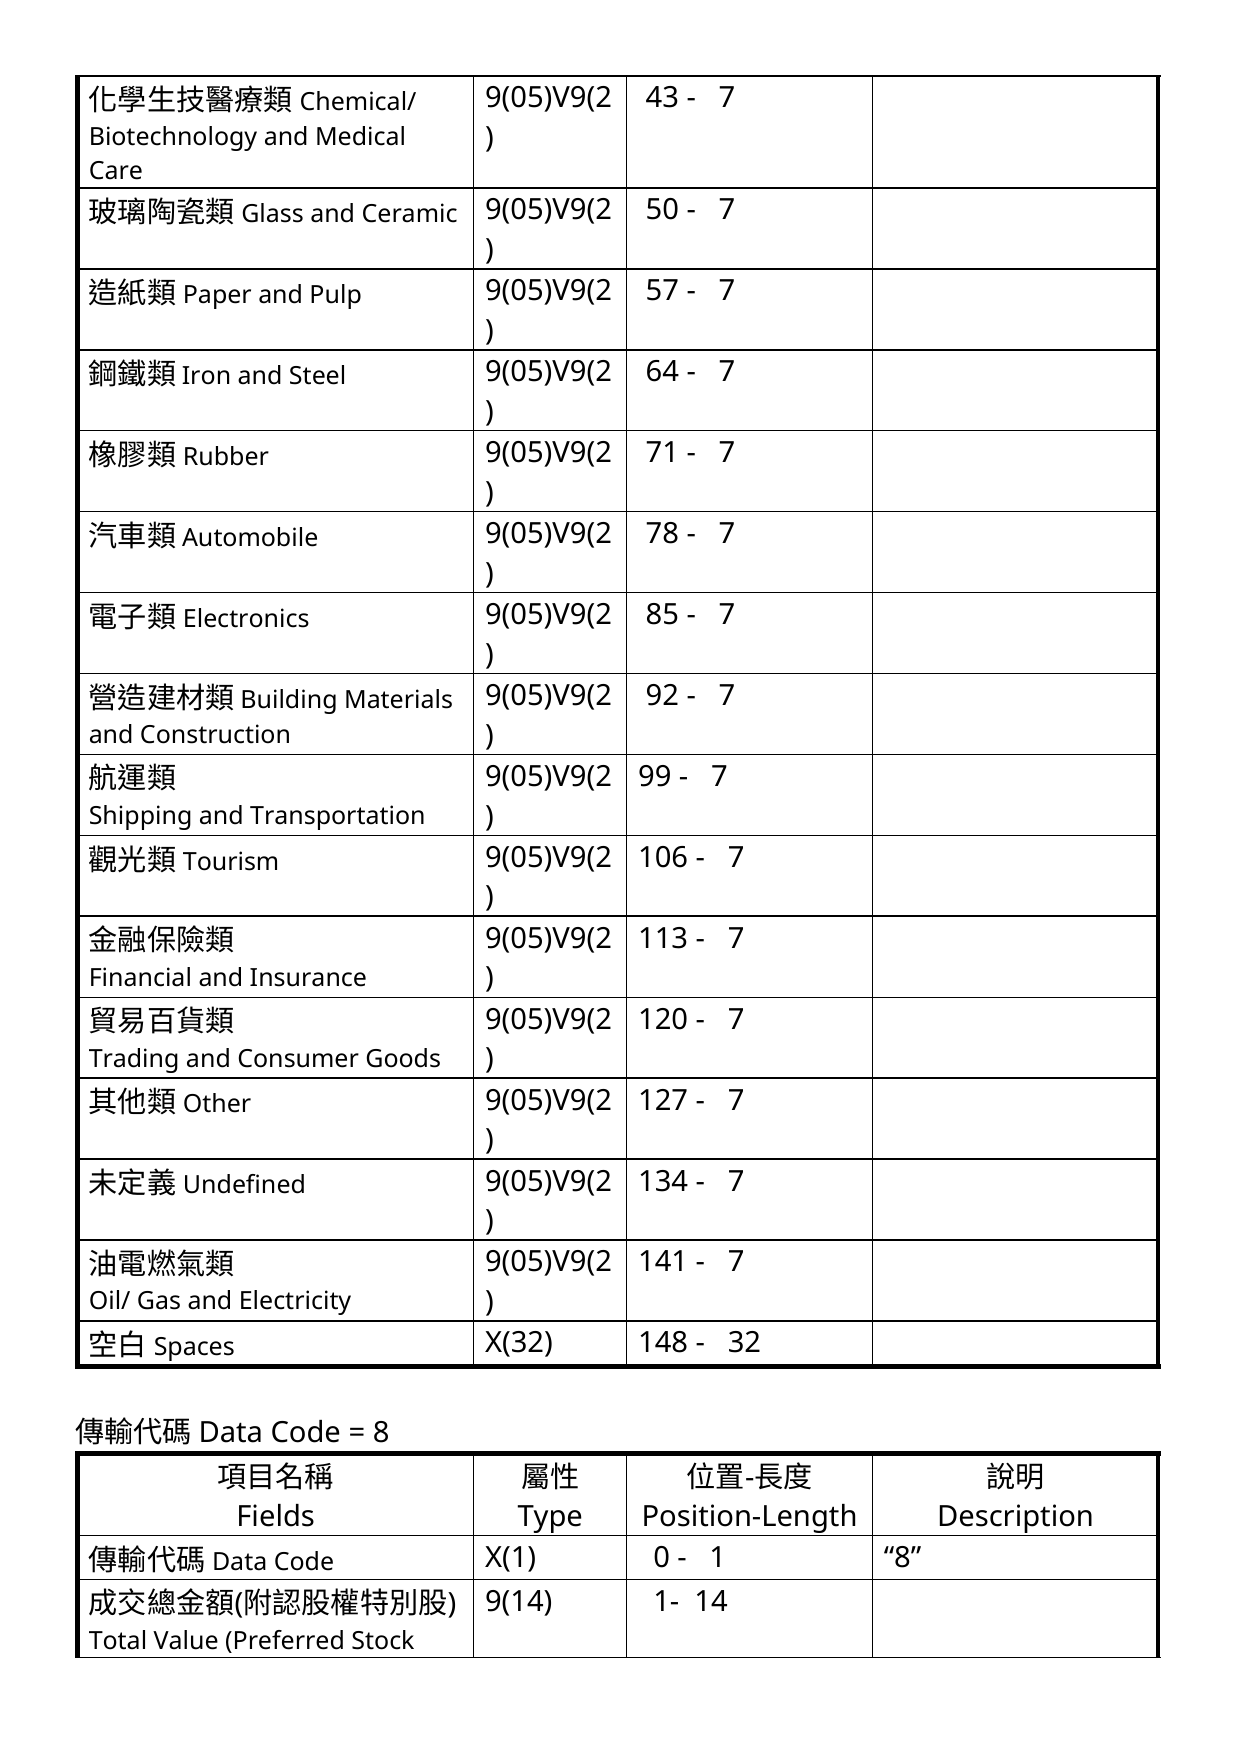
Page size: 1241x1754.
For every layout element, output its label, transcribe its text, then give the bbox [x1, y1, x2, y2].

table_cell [80, 1580, 473, 1656]
table_cell [873, 593, 1156, 673]
table_cell 9(05)V9(2) [474, 836, 626, 915]
table_cell 134 - 7 [627, 1160, 872, 1239]
table_cell 78 - 7 [627, 512, 872, 592]
table_cell 57 - 7 [627, 270, 872, 349]
table_cell 其他類 Other [80, 1079, 473, 1158]
table_cell 43 - 7 [627, 77, 872, 187]
table_cell 9(05)V9(2) [474, 593, 626, 673]
table_header 說明 Description [873, 1456, 1156, 1534]
table_cell 造紙類 Paper and Pulp [80, 270, 473, 349]
table_cell 9(05)V9(2) [474, 998, 626, 1077]
table_header 項目名稱 Fields [80, 1456, 473, 1534]
table_cell [873, 351, 1156, 430]
table_cell [873, 431, 1156, 511]
table_cell [873, 1241, 1156, 1320]
table_cell 電子類 Electronics [80, 593, 473, 673]
table_cell 傳輸代碼 Data Code [80, 1536, 473, 1578]
table_cell [873, 917, 1156, 996]
table_cell [873, 1079, 1156, 1158]
table_cell 92 - 7 [627, 674, 872, 753]
table_cell 觀光類 Tourism [80, 836, 473, 915]
table_cell 1- 14 [627, 1580, 872, 1656]
table_cell 9(05)V9(2) [474, 351, 626, 430]
table_cell 64 - 7 [627, 351, 872, 430]
table_cell 未定義 Undefined [80, 1160, 473, 1239]
table_cell 9(05)V9(2) [474, 755, 626, 834]
table_cell [873, 512, 1156, 592]
table_cell 9(05)V9(2) [474, 1160, 626, 1239]
table_header 屬性 Type [474, 1456, 626, 1534]
table_cell 空白 Spaces [80, 1322, 473, 1364]
table_cell 橡膠類 Rubber [80, 431, 473, 511]
table_cell 營造建材類Building Materials and Construction [80, 674, 473, 753]
table_cell [873, 1160, 1156, 1239]
table_cell X(32) [474, 1322, 626, 1364]
table_cell 貿易百貨類 Trading and Consumer Goods [80, 998, 473, 1077]
table_cell “8” [873, 1536, 1156, 1578]
table_cell 141 - 7 [627, 1241, 872, 1320]
table_cell 油電燃氣類 Oil/ Gas and Electricity [80, 1241, 473, 1320]
table_cell X(1) [474, 1536, 626, 1578]
table_cell [873, 77, 1156, 187]
table_cell [873, 755, 1156, 834]
table_cell 9(05)V9(2) [474, 917, 626, 996]
table_cell 金融保險類 Financial and Insurance [80, 917, 473, 996]
table_cell 鋼鐵類 Iron and Steel [80, 351, 473, 430]
table_cell [873, 998, 1156, 1077]
table_cell [873, 270, 1156, 349]
table_cell 9(05)V9(2) [474, 189, 626, 268]
table_cell 9(05)V9(2) [474, 1241, 626, 1320]
table_cell 0 - 1 [627, 1536, 872, 1578]
table_cell 9(05)V9(2) [474, 270, 626, 349]
table_cell [873, 674, 1156, 753]
table_cell 化學生技醫療類 Chemical/ Biotechnology and Medical Care [80, 77, 473, 187]
table_cell [873, 1580, 1156, 1656]
table_cell [873, 836, 1156, 915]
table_cell 9(05)V9(2) [474, 674, 626, 753]
table_cell 9(14) [474, 1580, 626, 1656]
table_cell [873, 1322, 1156, 1364]
table_cell 9(05)V9(2) [474, 1079, 626, 1158]
text 傳輸代碼 Data Code = 8 [75, 1408, 1165, 1451]
table_cell 9(05)V9(2) [474, 431, 626, 511]
table_cell 120 - 7 [627, 998, 872, 1077]
table_cell 127 - 7 [627, 1079, 872, 1158]
table_cell 85 - 7 [627, 593, 872, 673]
table_cell 71 - 7 [627, 431, 872, 511]
table_header 位置-長度 Position-Length [627, 1456, 872, 1534]
table_cell 航運類 Shipping and Transportation [80, 755, 473, 834]
table_cell 99 - 7 [627, 755, 872, 834]
table_cell 50 - 7 [627, 189, 872, 268]
table_cell [873, 189, 1156, 268]
table_cell 玻璃陶瓷類 Glass and Ceramic [80, 189, 473, 268]
table_cell 106 - 7 [627, 836, 872, 915]
table_cell 9(05)V9(2) [474, 512, 626, 592]
table_cell 汽車類Automobile [80, 512, 473, 592]
table_cell 9(05)V9(2) [474, 77, 626, 187]
table_cell 148 - 32 [627, 1322, 872, 1364]
table_cell 113 - 7 [627, 917, 872, 996]
